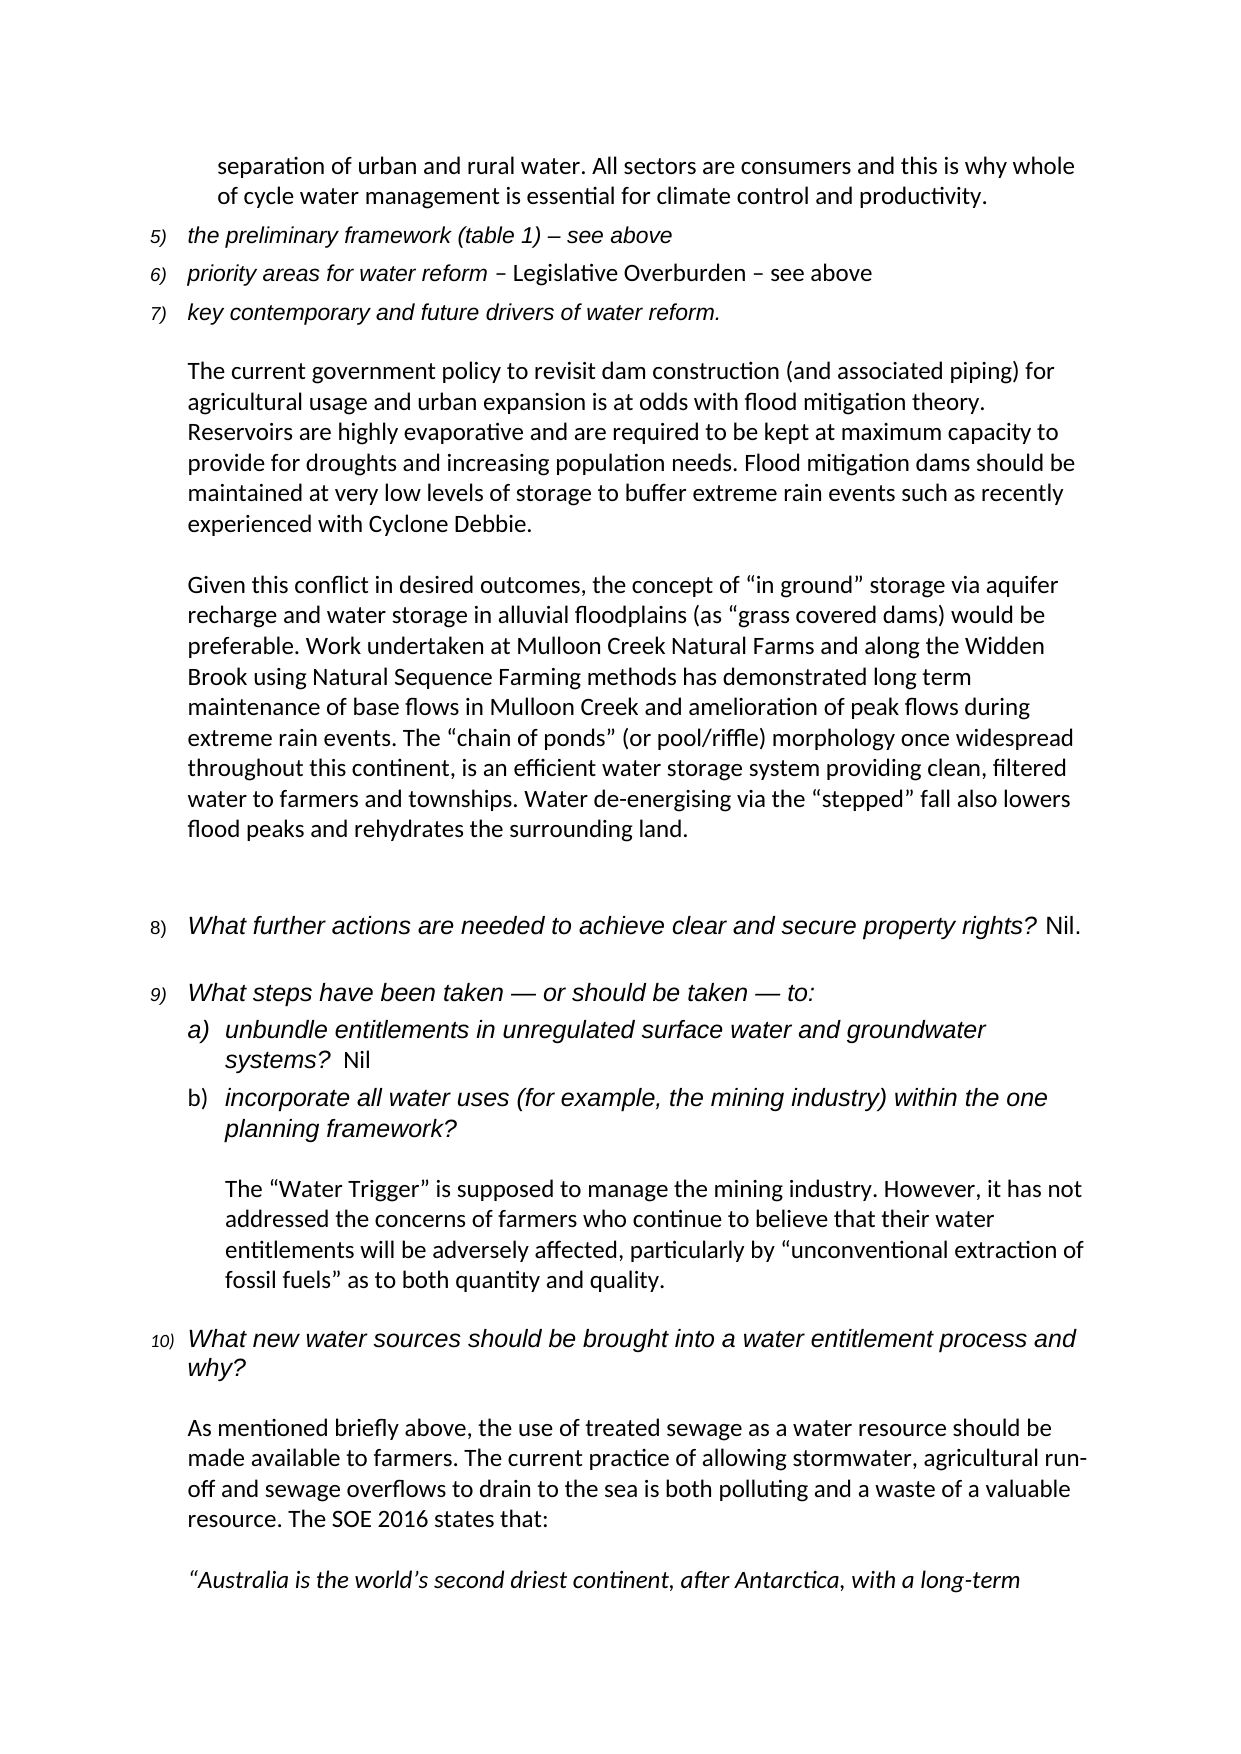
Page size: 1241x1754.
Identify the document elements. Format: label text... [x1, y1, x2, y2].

list key contemporary and future drivers of water reform. The current government policy to revisit dam construction (and associated piping) for agricultural usage and urban expansion is at odds with flood mitigation theory. Reservoirs are highly evaporative and are required to be kept at maximum capacity to provide for droughts and increasing population needs. Flood mitigation dams should be maintained at very low levels of storage to buffer extreme rain events such as recently experienced with Cyclone Debbie. Given this conflict in desired outcomes, the concept of “in ground” storage via aquifer recharge and water storage in alluvial floodplains (as “grass covered dams) would be preferable. Work undertaken at Mulloon Creek Natural Farms and along the Widden Brook using Natural Sequence Farming methods has demonstrated long term maintenance of base flows in Mulloon Creek and amelioration of peak flows during extreme rain events. The “chain of ponds” (or pool/riffle) morphology once widespread throughout this continent, is an efficient water storage system providing clean, filtered water to farmers and townships. Water de-energising via the “stepped” fall also lowers flood peaks and rehydrates the surrounding land. [150, 296, 1090, 902]
list priority areas for water reform – Legislative Overburden – see above [150, 257, 1090, 287]
list What further actions are needed to achieve clear and secure property rights? Nil. [150, 910, 1090, 969]
list the preliminary framework (table 1) – see above [150, 219, 1090, 248]
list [179, 150, 1090, 211]
list incorporate all water uses (for example, the mining industry) within the one planning framework? The “Water Trigger” is supposed to manage the mining industry. However, it has not addressed the concerns of farmers who continue to believe that their water entitlements will be adversely affected, particularly by “unconventional extraction of fossil fuels” as to both quantity and quality. [187, 1083, 1090, 1324]
list unbundle entitlements in unregulated surface water and groundwater systems? Nil [187, 1014, 1090, 1074]
list What steps have been taken — or should be taken — to: [150, 977, 1090, 1006]
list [150, 1324, 1090, 1595]
